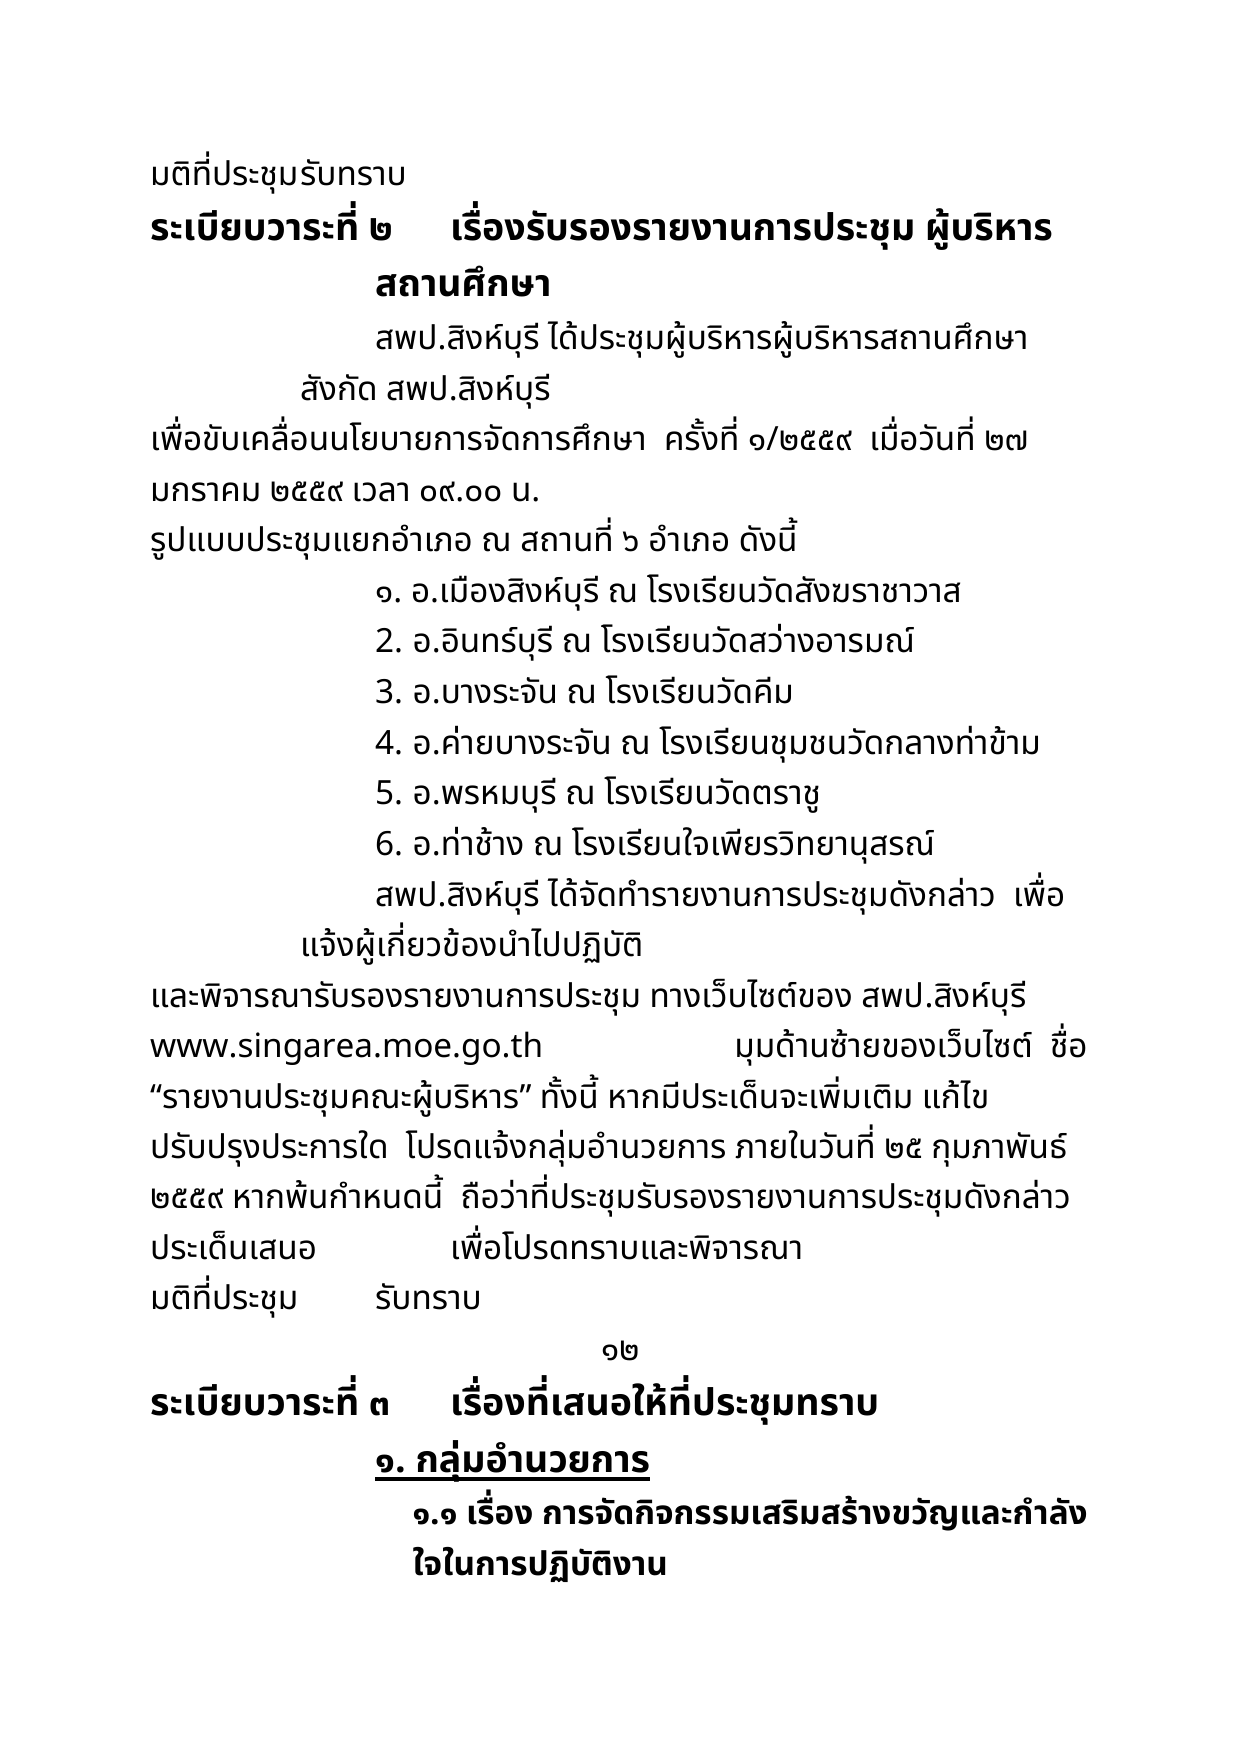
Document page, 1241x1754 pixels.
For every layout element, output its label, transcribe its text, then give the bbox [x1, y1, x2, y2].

text มติที่ประชุม รับทราบ [150, 150, 1090, 200]
text รูปแบบประชุมแยกอำเภอ ณ สถานที่ ๖ อำเภอ ดังนี้ [150, 516, 1090, 567]
title ๑๒ [150, 1325, 1090, 1375]
text เพื่อขับเคลื่อนนโยบายการจัดการศึกษา ครั้งที่ ๑/๒๕๕๙ เมื่อวันที่ ๒๗ มกราคม ๒๕๕๙ เวลา ๐๙.๐๐ น. [150, 415, 1090, 516]
text สพป.สิงห์บุรี ได้ประชุมผู้บริหารผู้บริหารสถานศึกษาสังกัด สพป.สิงห์บุรี [300, 314, 1090, 415]
list ๑.๑ เรื่อง การจัดกิจกรรมเสริมสร้างขวัญและกำลังใจในการปฏิบัติงาน [412, 1489, 1109, 1590]
list อ.ค่ายบางระจัน ณ โรงเรียนชุมชนวัดกลางท่าข้าม [375, 718, 1090, 769]
list อ.บางระจัน ณ โรงเรียนวัดคีม [375, 668, 1090, 718]
text และพิจารณารับรองรายงานการประชุม ทางเว็บไซต์ของ สพป.สิงห์บุรี www.singarea.moe.go.th มุมด้านซ้ายของเว็บไซต์ ชื่อ “รายงานประชุมคณะผู้บริหาร” ทั้งนี้ หากมีประเด็นจะเพิ่มเติม แก้ไข ปรับปรุงประการใด โปรดแจ้งกลุ่มอำนวยการ ภายในวันที่ ๒๕ กุมภาพันธ์ ๒๕๕๙ หากพ้นกำหนดนี้ ถือว่าที่ประชุมรับรองรายงานการประชุมดังกล่าว [150, 971, 1090, 1224]
title ระเบียบวาระที่ ๓ เรื่องที่เสนอให้ที่ประชุมทราบ [150, 1375, 1090, 1432]
title ระเบียบวาระที่ ๒ เรื่องรับรองรายงานการประชุม ผู้บริหารสถานศึกษา [150, 200, 1090, 314]
list อ.ท่าช้าง ณ โรงเรียนใจเพียรวิทยานุสรณ์ [375, 820, 1090, 870]
text ประเด็นเสนอ เพื่อโปรดทราบและพิจารณา [150, 1224, 1090, 1274]
text ๑. อ.เมืองสิงห์บุรี ณ โรงเรียนวัดสังฆราชาวาส [300, 567, 1090, 617]
list อ.อินทร์บุรี ณ โรงเรียนวัดสว่างอารมณ์ [375, 617, 1090, 668]
list อ.พรหมบุรี ณ โรงเรียนวัดตราชู [375, 769, 1090, 820]
text มติที่ประชุม รับทราบ [150, 1274, 1090, 1325]
text สพป.สิงห์บุรี ได้จัดทำรายงานการประชุมดังกล่าว เพื่อแจ้งผู้เกี่ยวข้องนำไปปฏิบัติ [300, 870, 1090, 971]
text ๑. กลุ่มอำนวยการ [300, 1432, 1109, 1489]
